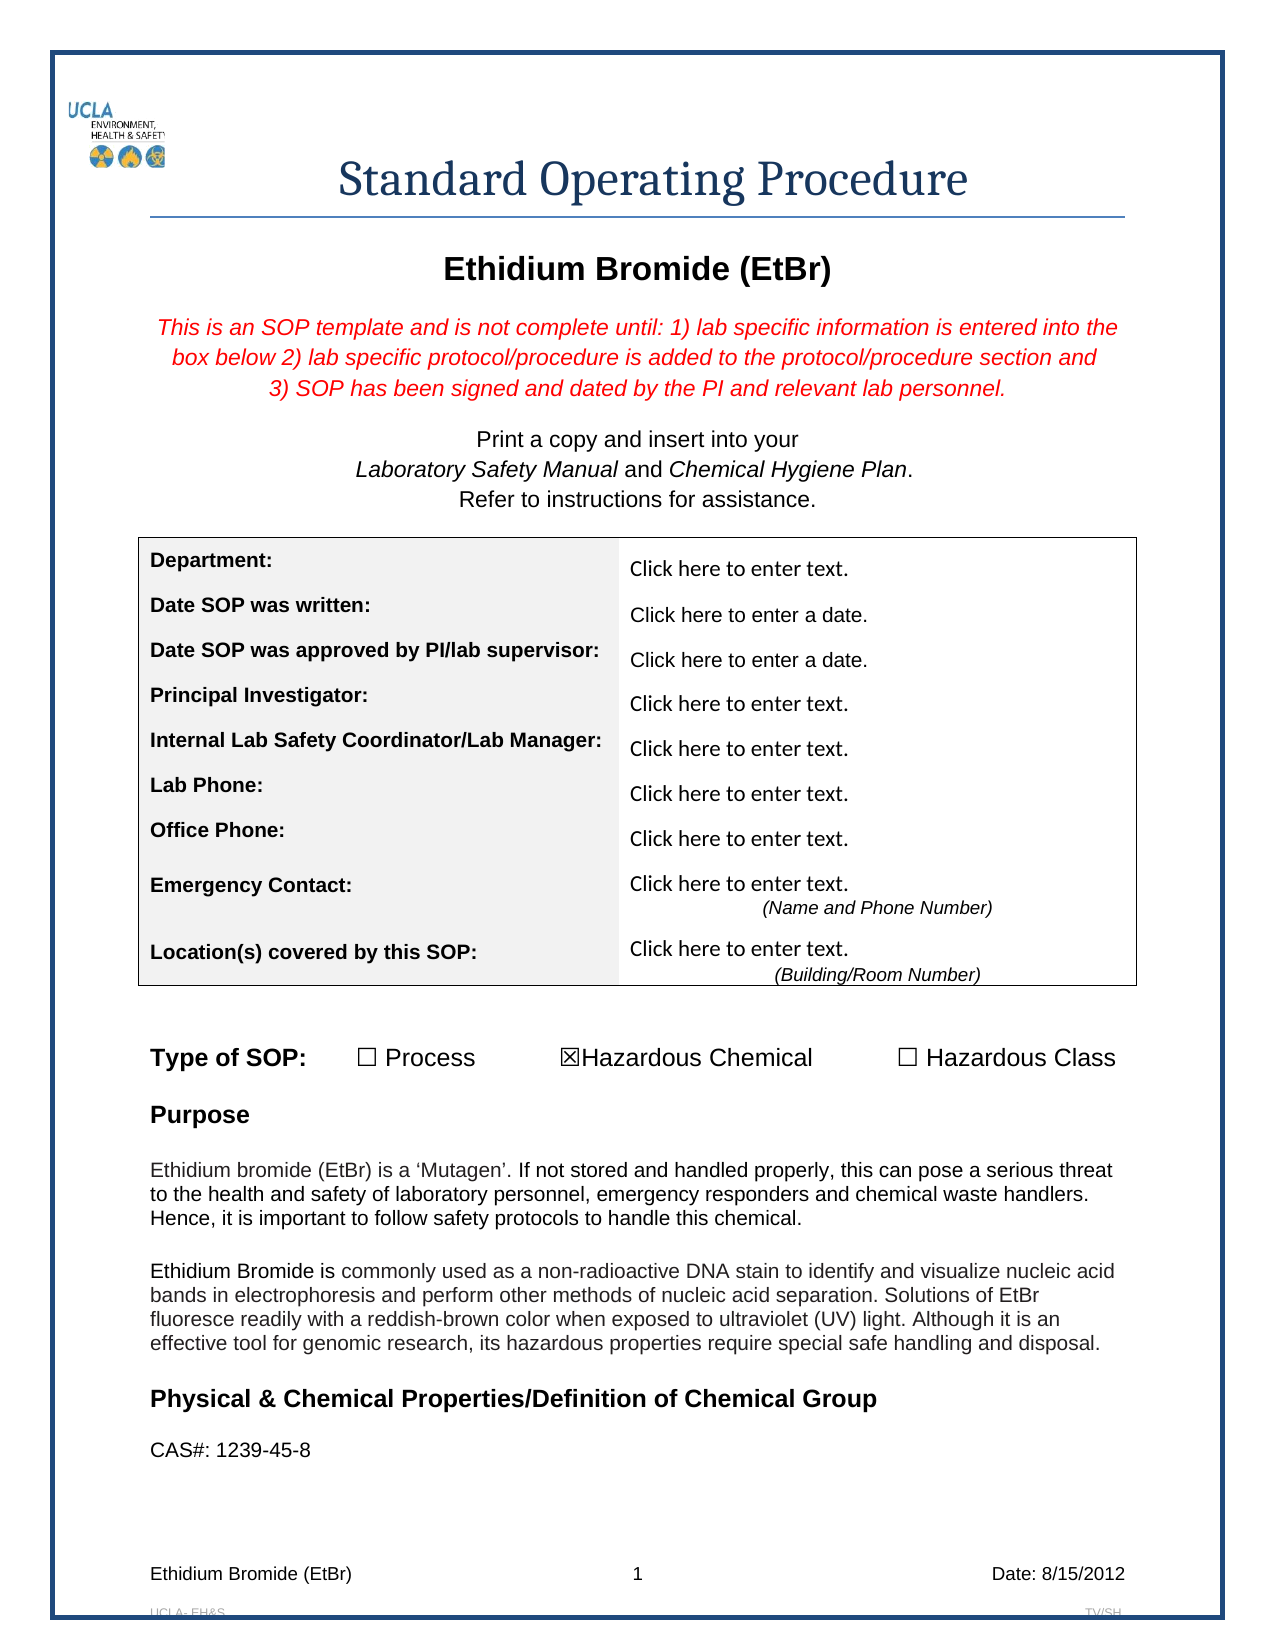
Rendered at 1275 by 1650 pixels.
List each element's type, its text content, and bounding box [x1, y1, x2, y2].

text Physical & Chemical Properties/Definition of Chemical Group [150, 1384, 1125, 1413]
table_cell Principal Investigator: [139, 672, 619, 717]
table_cell Emergency Contact: [139, 852, 619, 919]
text Ethidium Bromide is commonly used as a non-radioactive DNA stain to identify and visualize nucleic acid bands in electrophoresis and perform other methods of nucleic acid separation. Solutions of EtBr fluoresce readily with a reddish-brown color when exposed to ultraviolet (UV) light. Although it is an effective tool for genomic research, its hazardous properties require special safe handling and disposal. [150, 1259, 1125, 1355]
text Type of SOP: Process Hazardous Chemical Hazardous Class [150, 1040, 1125, 1074]
table_cell (Building/Room Number) [619, 963, 1136, 985]
text CAS#: 1239-45-8 [150, 1438, 1125, 1462]
picture [67, 101, 164, 167]
table_cell Office Phone: [139, 807, 619, 852]
table_cell Location(s) covered by this SOP: [139, 919, 619, 985]
table_cell Internal Lab Safety Coordinator/Lab Manager: [139, 717, 619, 762]
text Print a copy and insert into your Laboratory Safety Manual and Chemical Hygiene Plan. Refer to instructions for assistance. [150, 426, 1125, 512]
table_cell Date SOP was written: [139, 582, 619, 627]
table_cell Lab Phone: [139, 762, 619, 807]
text This is an SOP template and is not complete until: 1) lab specific information is entered into the box below 2) lab specific protocol/procedure is added to the protocol/procedure section and 3) SOP has been signed and dated by the PI and relevant lab personnel. [150, 314, 1125, 401]
text Ethidium Bromide (EtBr) [150, 249, 1125, 288]
table_header Department: [139, 538, 619, 582]
title Standard Operating Procedure [150, 150, 1125, 216]
table_cell Date SOP was approved by PI/lab supervisor: [139, 627, 619, 672]
text Ethidium bromide (EtBr) is a ‘Mutagen’. If not stored and handled properly, this can pose a serious threat to the health and safety of laboratory personnel, emergency responders and chemical waste handlers. Hence, it is important to follow safety protocols to handle this chemical. [150, 1158, 1125, 1230]
text Purpose [150, 1100, 1125, 1129]
table_cell (Name and Phone Number) [619, 897, 1136, 919]
